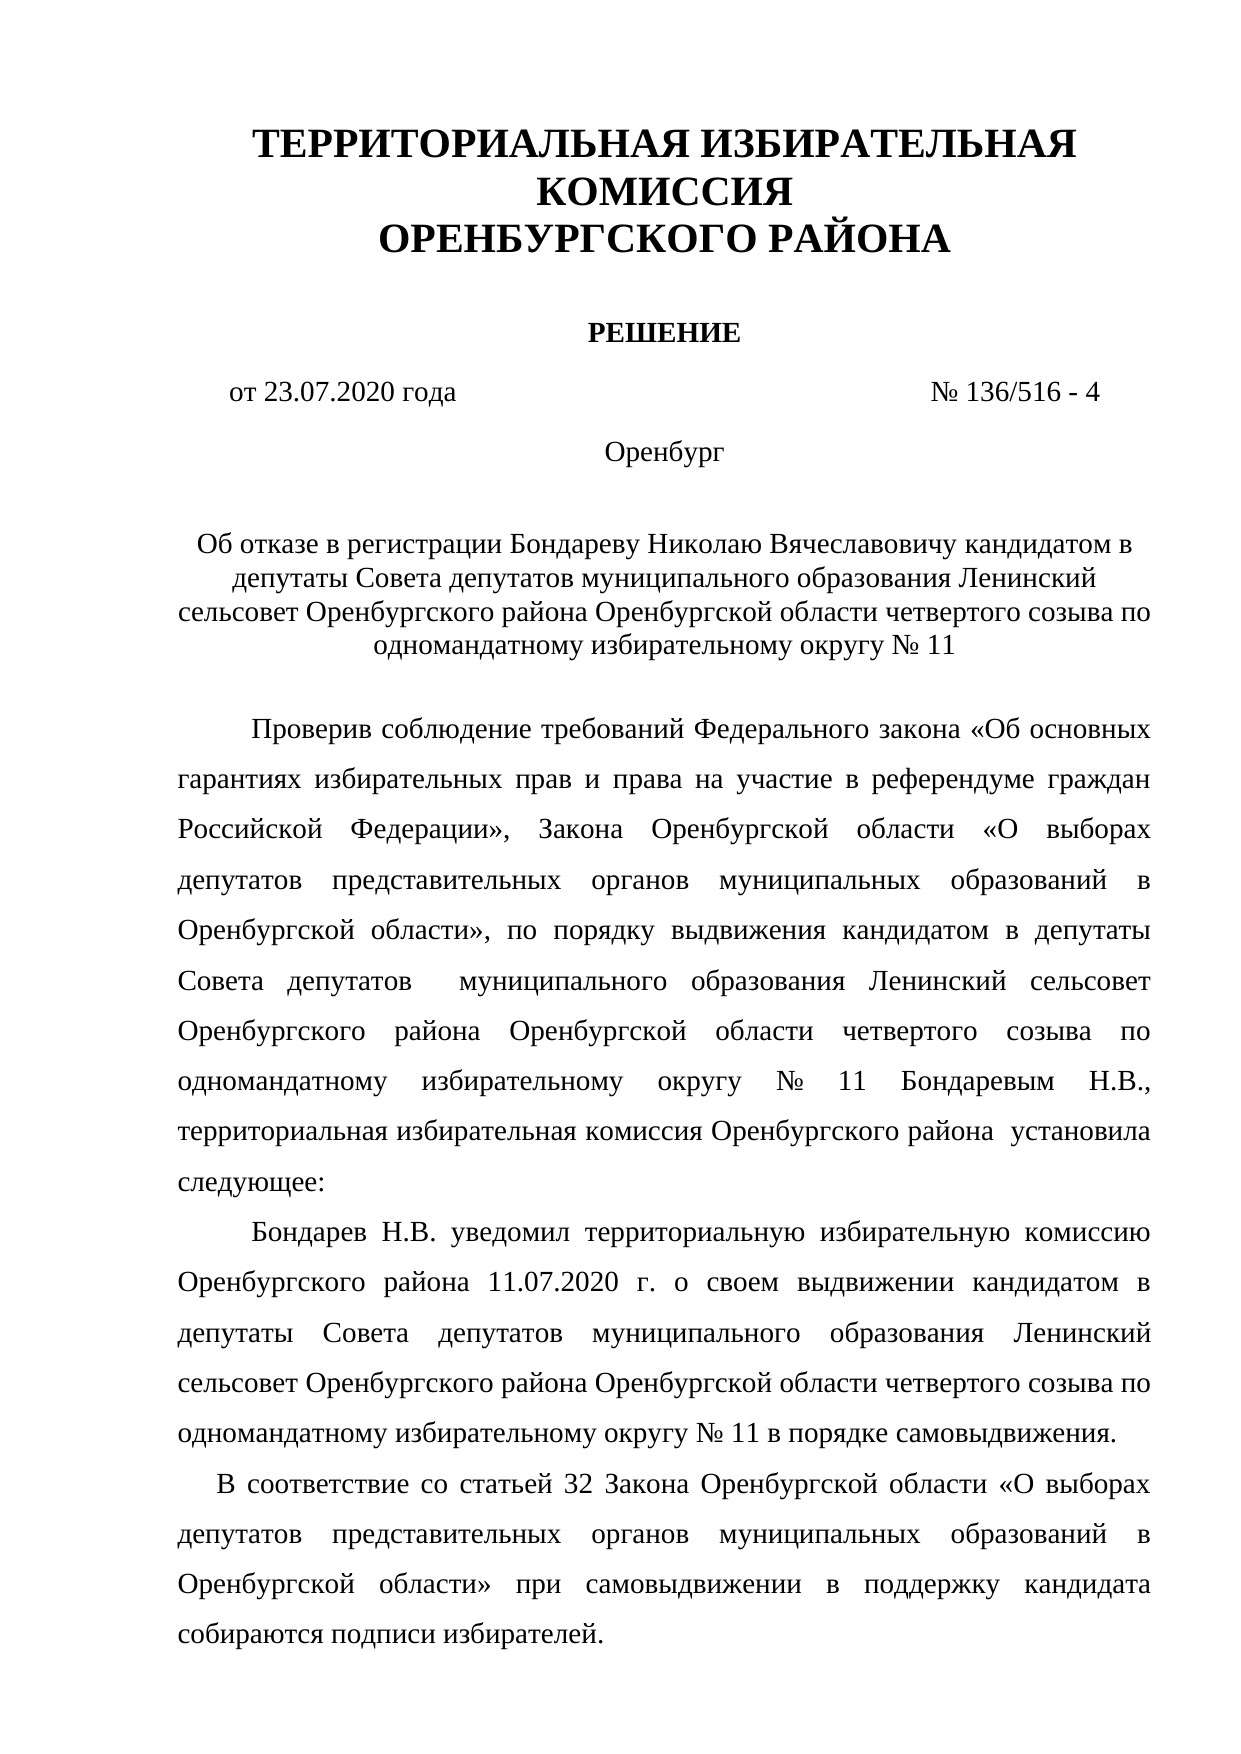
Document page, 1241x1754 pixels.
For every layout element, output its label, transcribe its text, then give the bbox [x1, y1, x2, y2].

text Проверив соблюдение требований Федерального закона «Об основных гарантиях избирательных прав и права на участие в референдуме граждан Российской Федерации», Закона Оренбургской области «О выборах депутатов представительных органов муниципальных образований в Оренбургской области», по порядку выдвижения кандидатом в депутаты Совета депутатов муниципального образования Ленинский сельсовет Оренбургского района Оренбургской области четвертого созыва по одномандатному избирательному округу № 11 Бондаревым Н.В., территориальная избирательная комиссия Оренбургского района установила следующее: [177, 711, 1152, 1197]
text ОРЕНБУРГСКОГО РАЙОНА [177, 214, 1152, 262]
text Бондарев Н.В. уведомил территориальную избирательную комиссию Оренбургского района 11.07.2020 г. о своем выдвижении кандидатом в депутаты Совета депутатов муниципального образования Ленинский сельсовет Оренбургского района Оренбургской области четвертого созыва по одномандатному избирательному округу № 11 в порядке самовыдвижения. [177, 1214, 1152, 1449]
text Об отказе в регистрации Бондареву Николаю Вячеславовичу кандидатом в депутаты Совета депутатов муниципального образования Ленинский сельсовет Оренбургского района Оренбургской области четвертого созыва по одномандатному избирательному округу № 11 [177, 527, 1152, 661]
text Оренбург [177, 434, 1152, 467]
text ТЕРРИТОРИАЛЬНАЯ ИЗБИРАТЕЛЬНАЯ КОМИССИЯ [177, 118, 1152, 214]
text от 23.07.2020 года № 136/516 - 4 [177, 374, 1152, 408]
text В соответствие со статьей 32 Закона Оренбургской области «О выборах депутатов представительных органов муниципальных образований в Оренбургской области» при самовыдвижении в поддержку кандидата собираются подписи избирателей. [177, 1466, 1152, 1650]
text РЕШЕНИЕ [177, 315, 1152, 348]
